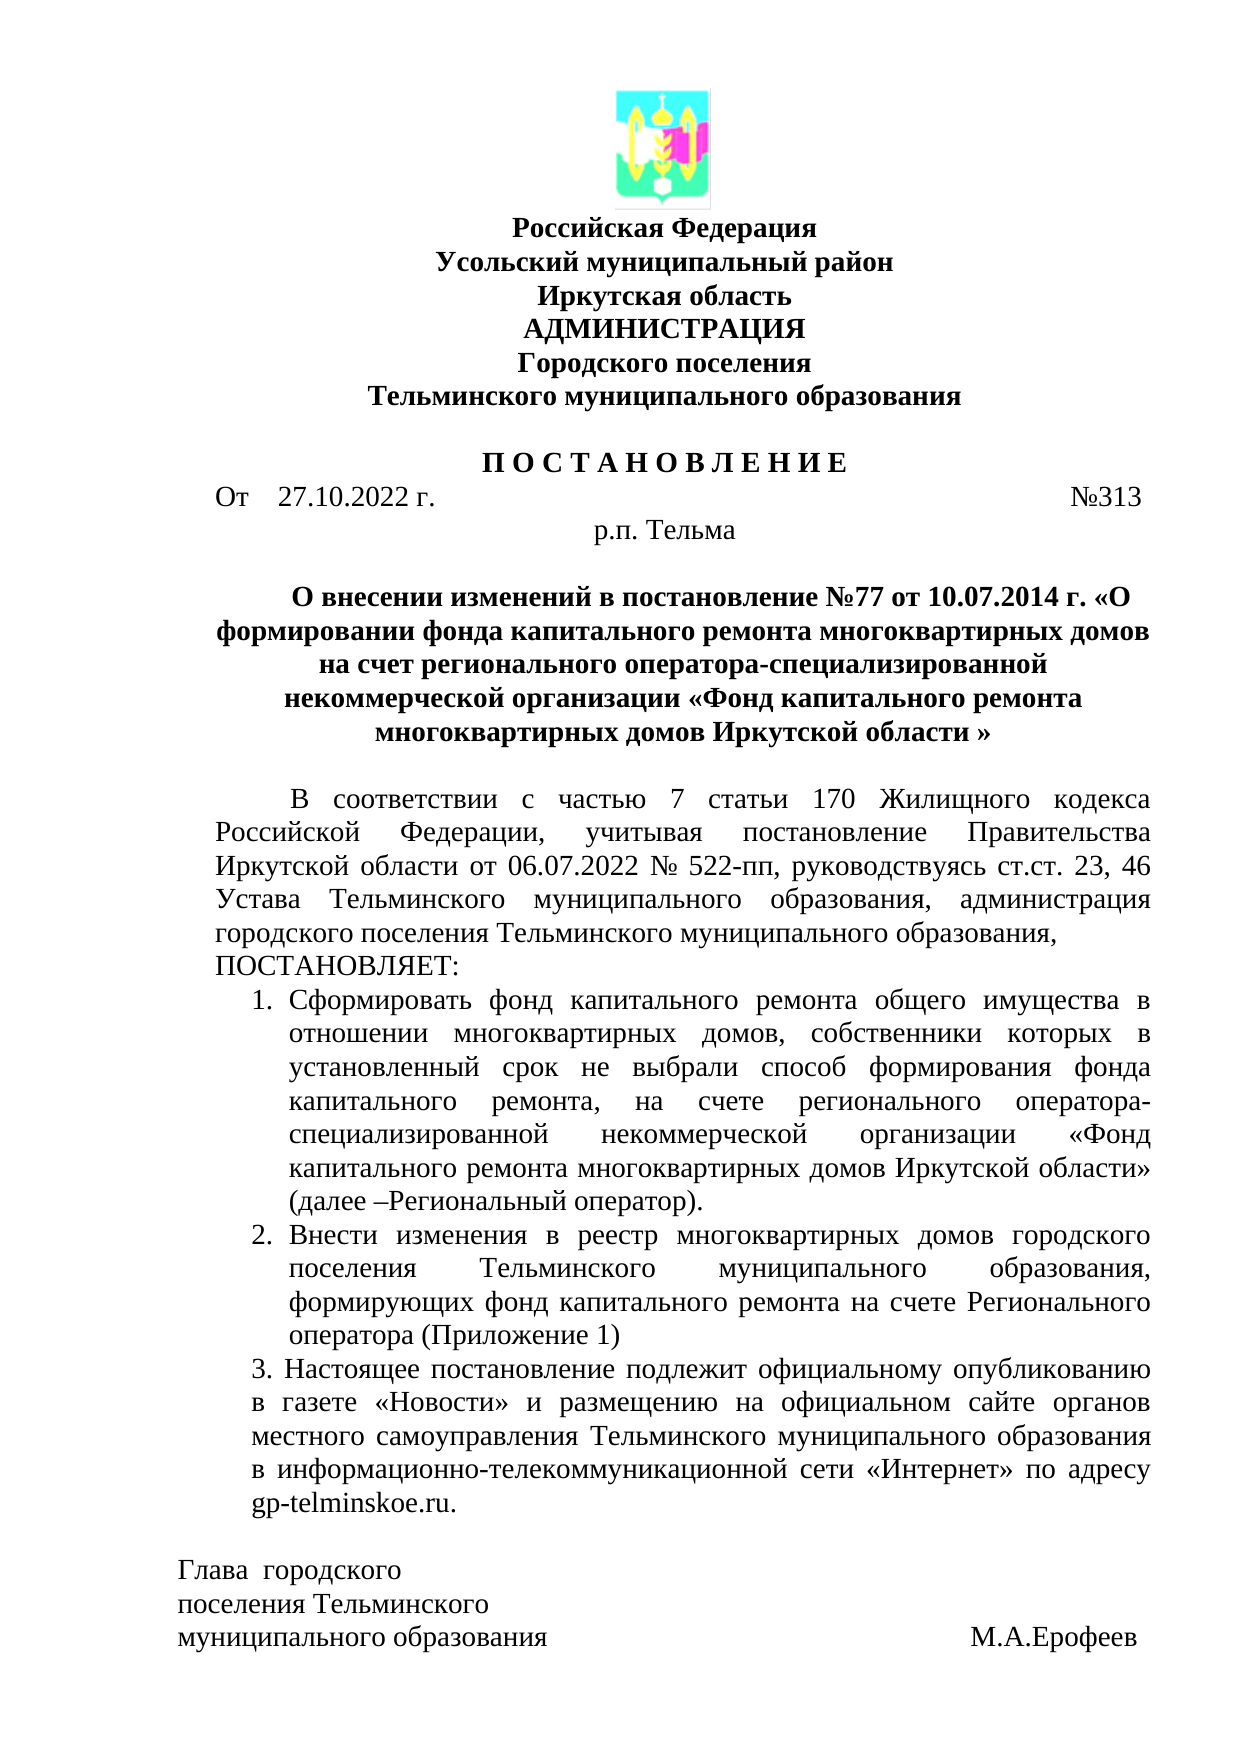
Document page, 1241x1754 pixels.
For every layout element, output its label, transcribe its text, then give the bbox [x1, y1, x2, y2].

text В соответствии с частью 7 статьи 170 Жилищного кодекса Российской Федерации, учитывая постановление Правительства Иркутской области от 06.07.2022 № 522-пп, руководствуясь ст.ст. 23, 46 Устава Тельминского муниципального образования, администрация городского поселения Тельминского муниципального образования, [215, 781, 1152, 948]
text Иркутская область [177, 278, 1152, 311]
text Городского поселения [177, 345, 1152, 378]
text АДМИНИСТРАЦИЯ [177, 311, 1152, 345]
list Внести изменения в реестр многоквартирных домов городского поселения Тельминского муниципального образования, формирующих фонд капитального ремонта на счете Регионального оператора (Приложение 1) [251, 1217, 1152, 1351]
text О внесении изменений в постановление №77 от 10.07.2014 г. «О формировании фонда капитального ремонта многоквартирных домов на счет регионального оператора-специализированной некоммерческой организации «Фонд капитального ремонта многоквартирных домов Иркутской области » [215, 579, 1152, 747]
text р.п. Тельма [177, 512, 1152, 546]
list Сформировать фонд капитального ремонта общего имущества в отношении многоквартирных домов, собственники которых в установленный срок не выбрали способ формирования фонда капитального ремонта, на счете регионального оператора-специализированной некоммерческой организации «Фонд капитального ремонта многоквартирных домов Иркутской области» (далее –Региональный оператор). [251, 982, 1152, 1217]
text 3. Настоящее постановление подлежит официальному опубликованию в газете «Новости» и размещению на официальном сайте органов местного самоуправления Тельминского муниципального образования в информационно-телекоммуникационной сети «Интернет» по адресу gp-telminskoe.ru. [251, 1351, 1152, 1519]
text поселения Тельминского [177, 1586, 1152, 1619]
text ПОСТАНОВЛЯЕТ: [215, 948, 1152, 982]
picture [615, 88, 714, 211]
text П О С Т А Н О В Л Е Н И Е [177, 445, 1152, 479]
text Российская Федерация [177, 211, 1152, 244]
text Усольский муниципальный район [177, 244, 1152, 278]
text От 27.10.2022 г. №313 [215, 479, 1152, 512]
text Тельминского муниципального образования [177, 378, 1152, 412]
text муниципального образования М.А.Ерофеев [177, 1619, 1152, 1653]
text Глава городского [177, 1552, 1152, 1586]
